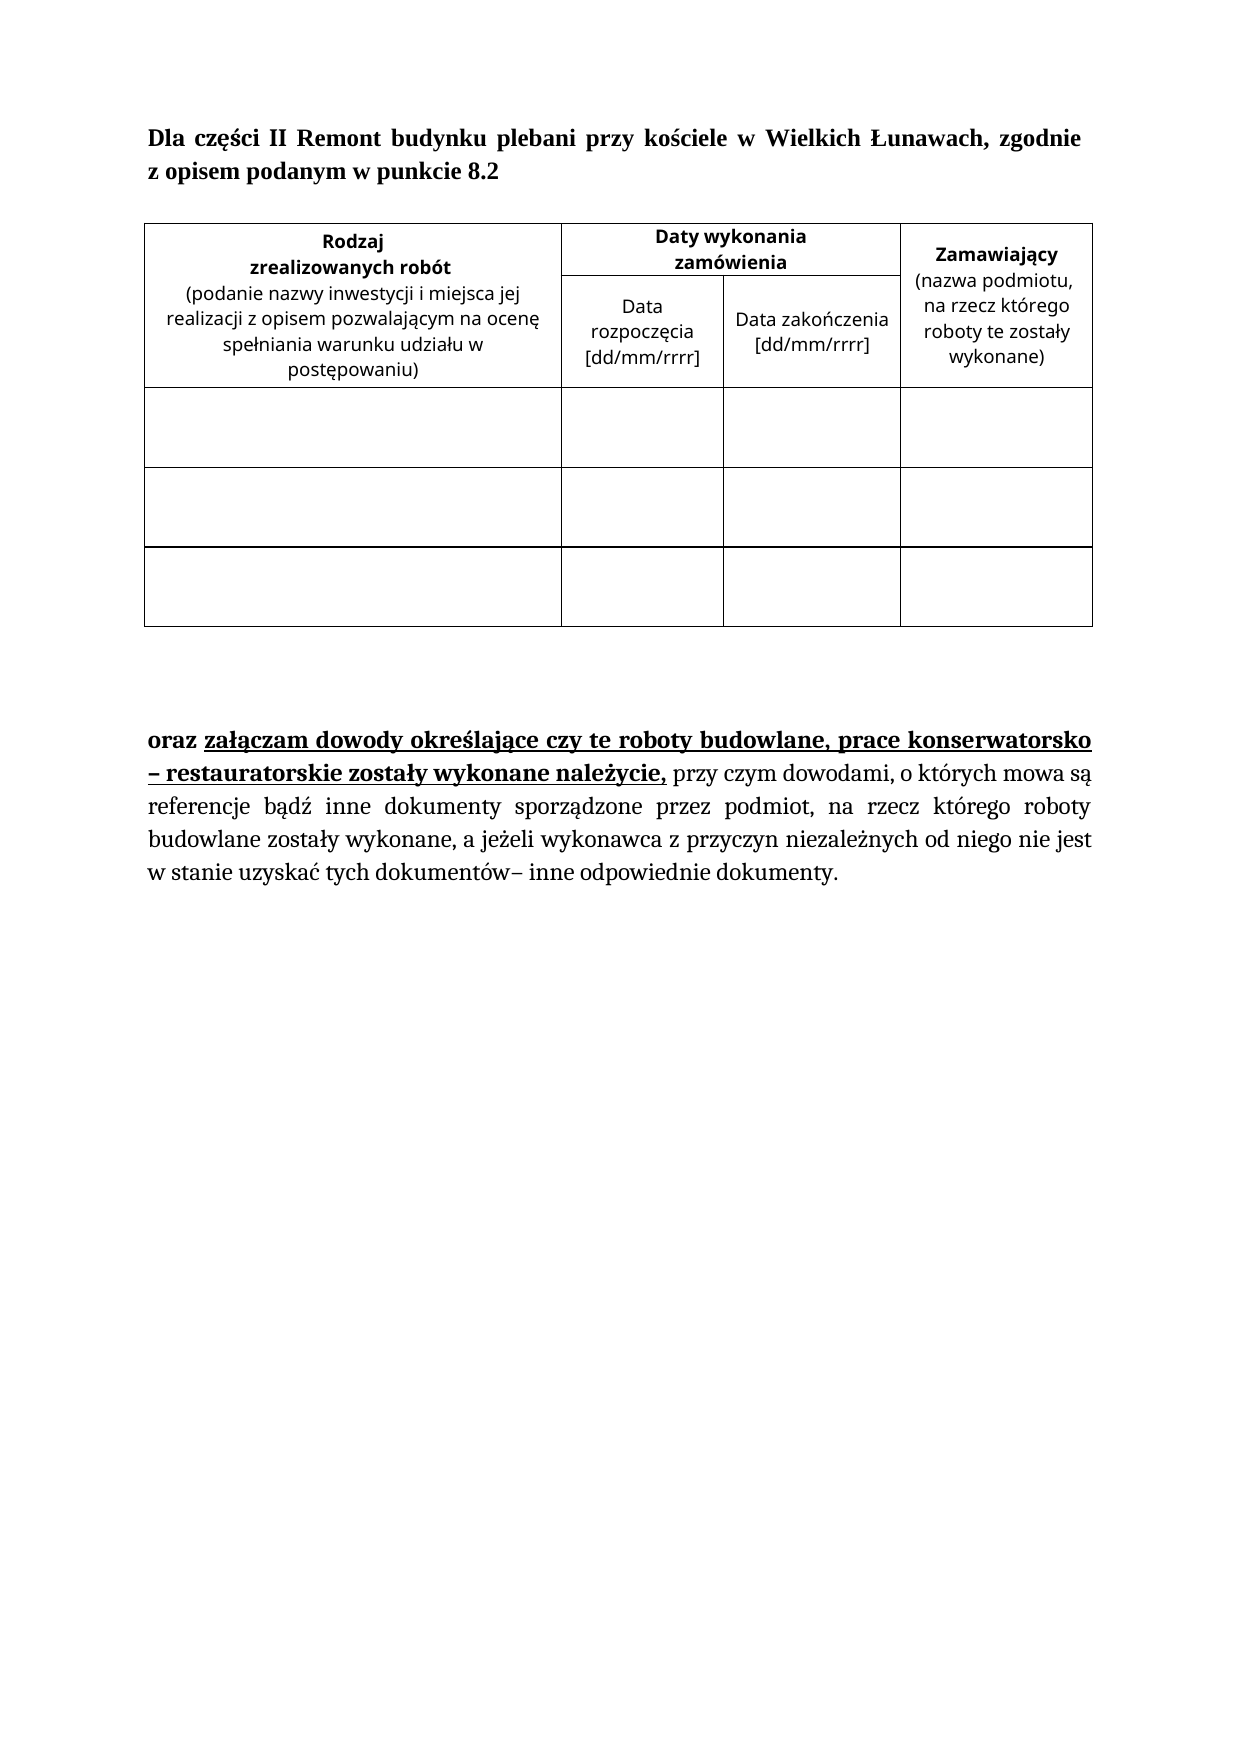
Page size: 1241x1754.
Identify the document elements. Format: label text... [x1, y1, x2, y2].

table_cell [562, 468, 723, 546]
table_cell [562, 548, 723, 626]
text Dla części II Remont budynku plebani przy kościele w Wielkich Łunawach, zgodnie z opisem podanym w punkcie 8.2 [148, 123, 1092, 185]
table_cell [901, 548, 1092, 626]
table_cell [562, 388, 723, 467]
table_cell [724, 468, 900, 546]
table_cell [724, 388, 900, 467]
table_cell Data rozpoczęcia [dd/mm/rrrr] [562, 276, 723, 387]
table_cell [145, 468, 561, 546]
table_header Daty wykonania zamówienia [562, 224, 900, 274]
table_cell Data zakończenia [dd/mm/rrrr] [724, 276, 900, 387]
table_cell [145, 548, 561, 626]
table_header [145, 224, 561, 387]
table_cell [145, 388, 561, 467]
table_cell [724, 548, 900, 626]
text oraz załączam dowody określające czy te roboty budowlane, prace konserwatorsko – restauratorskie zostały wykonane należycie, przy czym dowodami, o których mowa są referencje bądź inne dokumenty sporządzone przez podmiot, na rzecz którego roboty budowlane zostały wykonane, a jeżeli wykonawca z przyczyn niezależnych od niego nie jest w stanie uzyskać tych dokumentów– inne odpowiednie dokumenty. [148, 726, 1092, 887]
table_cell [901, 468, 1092, 546]
table_cell [901, 388, 1092, 467]
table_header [901, 224, 1092, 387]
